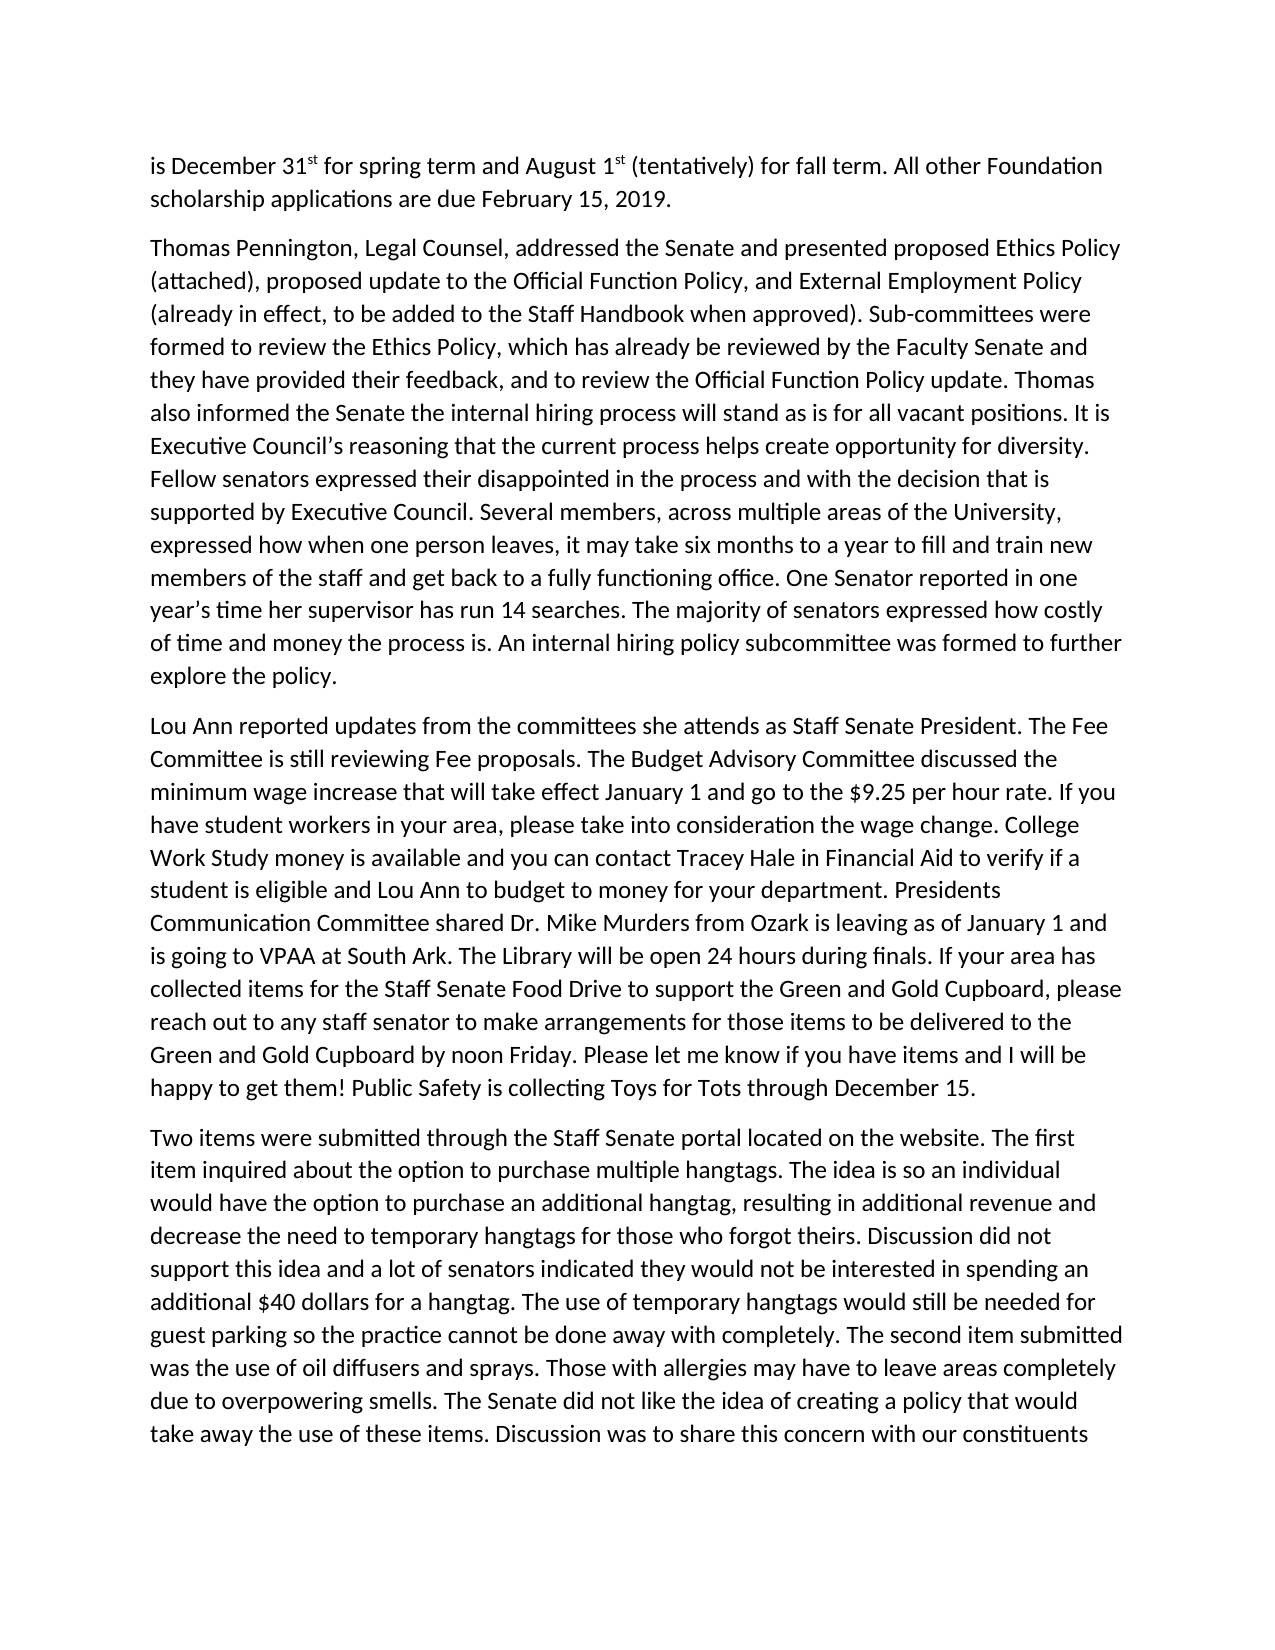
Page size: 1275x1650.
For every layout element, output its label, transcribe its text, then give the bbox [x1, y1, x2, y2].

text Thomas Pennington, Legal Counsel, addressed the Senate and presented proposed Ethics Policy (attached), proposed update to the Official Function Policy, and External Employment Policy (already in effect, to be added to the Staff Handbook when approved). Sub-committees were formed to review the Ethics Policy, which has already be reviewed by the Faculty Senate and they have provided their feedback, and to review the Official Function Policy update. Thomas also informed the Senate the internal hiring process will stand as is for all vacant positions. It is Executive Council’s reasoning that the current process helps create opportunity for diversity. Fellow senators expressed their disappointed in the process and with the decision that is supported by Executive Council. Several members, across multiple areas of the University, expressed how when one person leaves, it may take six months to a year to fill and train new members of the staff and get back to a fully functioning office. One Senator reported in one year’s time her supervisor has run 14 searches. The majority of senators expressed how costly of time and money the process is. An internal hiring policy subcommittee was formed to further explore the policy. [150, 232, 1125, 691]
text Lou Ann reported updates from the committees she attends as Staff Senate President. The Fee Committee is still reviewing Fee proposals. The Budget Advisory Committee discussed the minimum wage increase that will take effect January 1 and go to the $9.25 per hour rate. If you have student workers in your area, please take into consideration the wage change. College Work Study money is available and you can contact Tracey Hale in Financial Aid to verify if a student is eligible and Lou Ann to budget to money for your department. Presidents Communication Committee shared Dr. Mike Murders from Ozark is leaving as of January 1 and is going to VPAA at South Ark. The Library will be open 24 hours during finals. If your area has collected items for the Staff Senate Food Drive to support the Green and Gold Cupboard, please reach out to any staff senator to make arrangements for those items to be delivered to the Green and Gold Cupboard by noon Friday. Please let me know if you have items and I will be happy to get them! Public Safety is collecting Toys for Tots through December 15. [150, 710, 1125, 1103]
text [150, 1122, 1125, 1448]
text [150, 150, 1125, 213]
